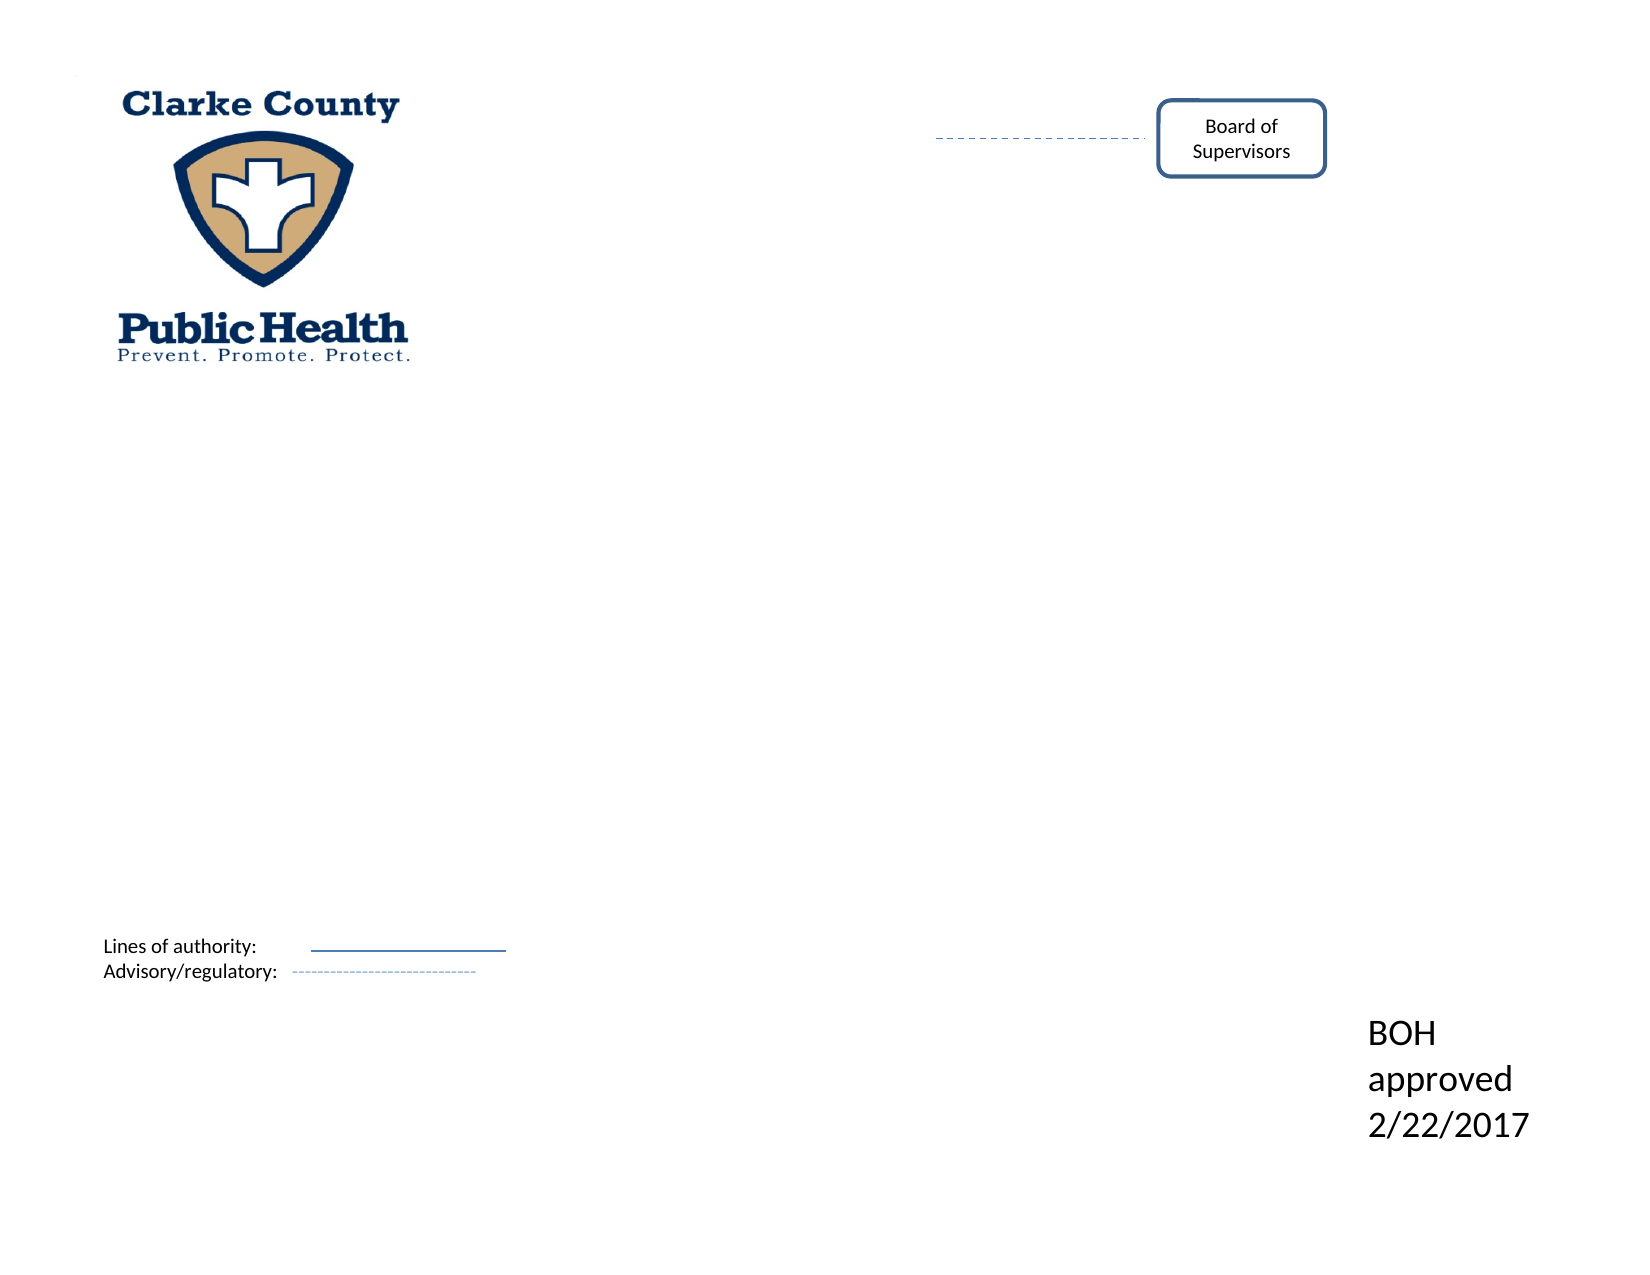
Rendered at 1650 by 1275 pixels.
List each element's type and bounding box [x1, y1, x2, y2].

picture [102, 74, 423, 383]
